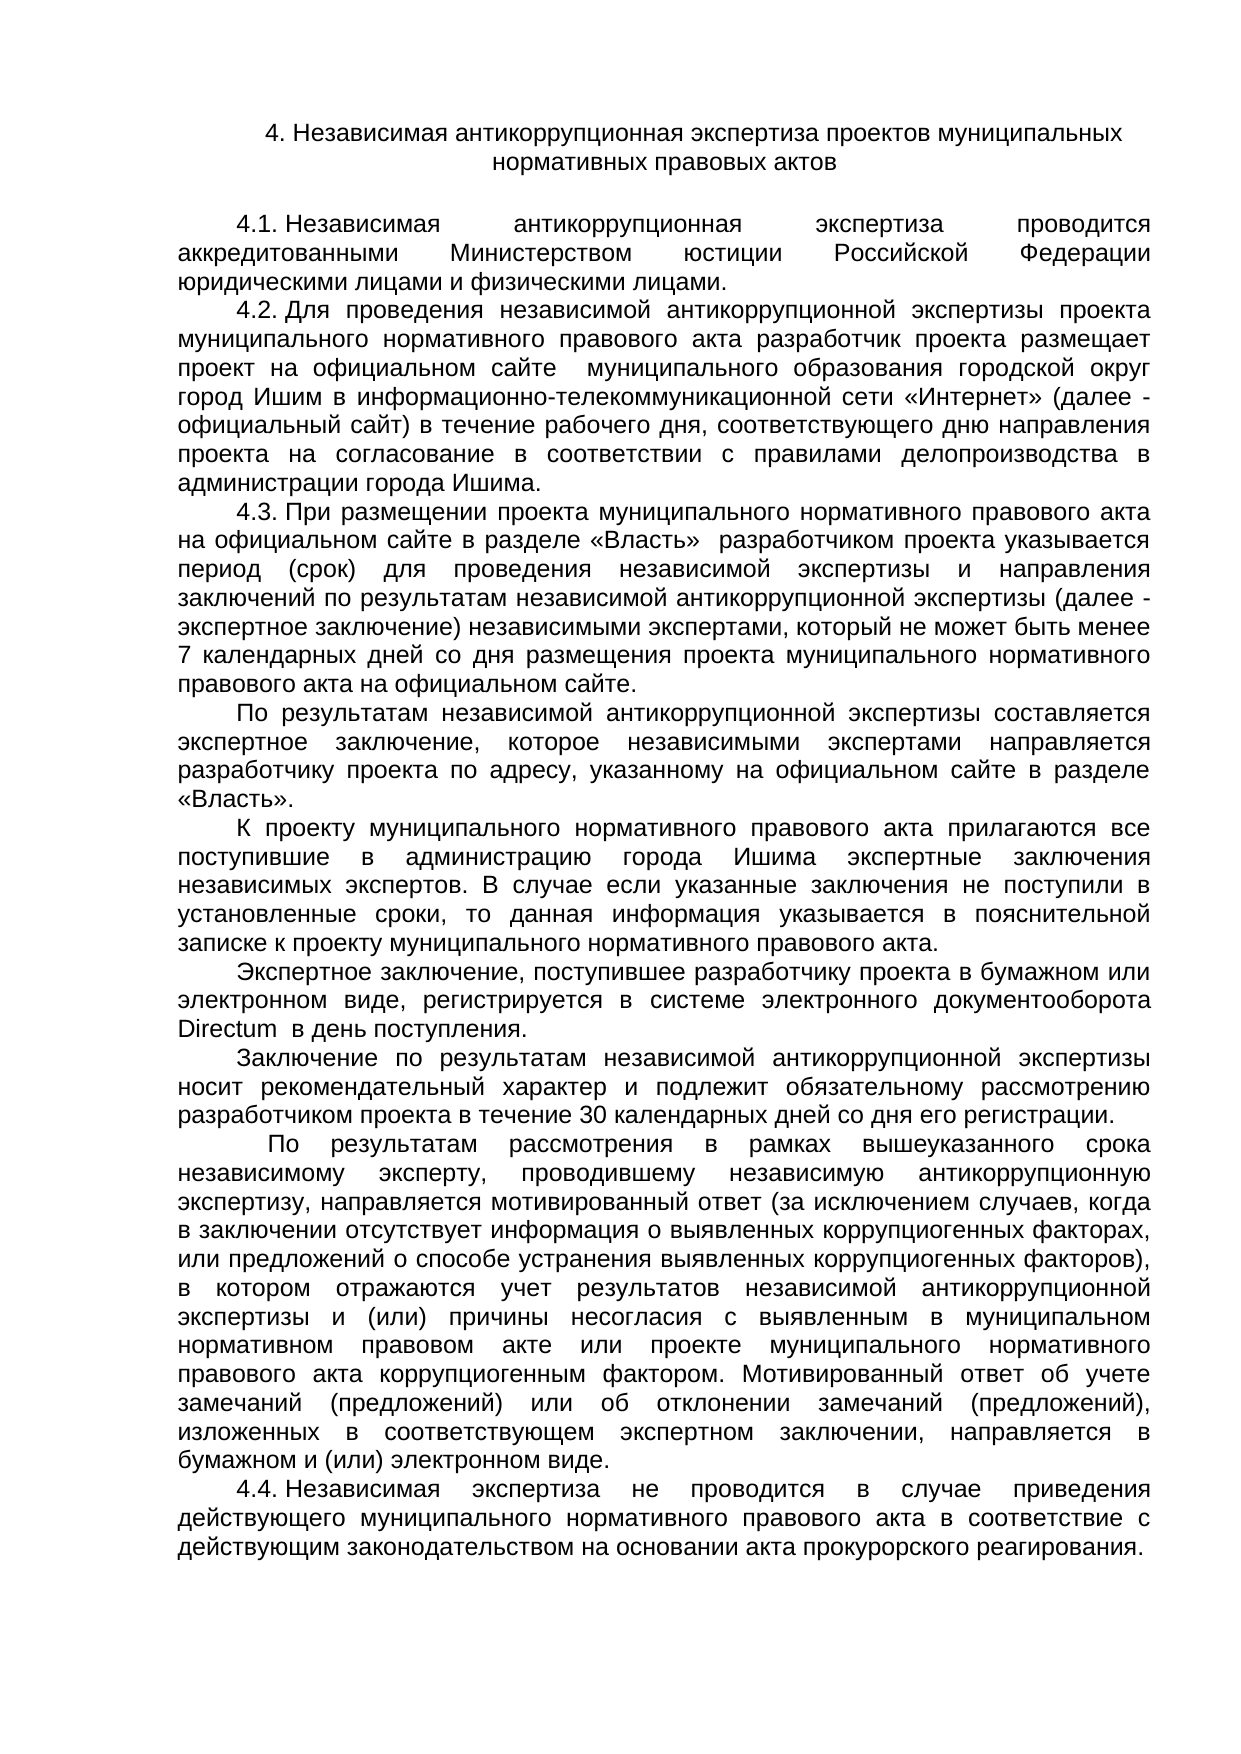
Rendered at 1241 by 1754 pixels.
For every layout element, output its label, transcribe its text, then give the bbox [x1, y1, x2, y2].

text 4. Независимая антикоррупционная экспертиза проектов муниципальных нормативных правовых актов [177, 118, 1152, 176]
text По результатам независимой антикоррупционной экспертизы составляется экспертное заключение, которое независимыми экспертами направляется разработчику проекта по адресу, указанному на официальном сайте в разделе «Власть». [177, 698, 1152, 813]
text К проекту муниципального нормативного правового акта прилагаются все поступившие в администрацию города Ишима экспертные заключения независимых экспертов. В случае если указанные заключения не поступили в установленные сроки, то данная информация указывается в пояснительной записке к проекту муниципального нормативного правового акта. [177, 813, 1152, 957]
text 4.2. Для проведения независимой антикоррупционной экспертизы проекта муниципального нормативного правового акта разработчик проекта размещает проект на официальном сайте муниципального образования городской округ город Ишим в информационно-телекоммуникационной сети «Интернет» (далее - официальный сайт) в течение рабочего дня, соответствующего дню направления проекта на согласование в соответствии с правилами делопроизводства в администрации города Ишима. [177, 295, 1152, 497]
text 4.1. Независимая антикоррупционная экспертиза проводится аккредитованными Министерством юстиции Российской Федерации юридическими лицами и физическими лицами. [177, 209, 1152, 295]
text 4.4. Независимая экспертиза не проводится в случае приведения действующего муниципального нормативного правового акта в соответствие с действующим законодательством на основании акта прокурорского реагирования. [177, 1474, 1152, 1560]
text 4.3. При размещении проекта муниципального нормативного правового акта на официальном сайте в разделе «Власть» разработчиком проекта указывается период (срок) для проведения независимой экспертизы и направления заключений по результатам независимой антикоррупционной экспертизы (далее - экспертное заключение) независимыми экспертами, который не может быть менее 7 календарных дней со дня размещения проекта муниципального нормативного правового акта на официальном сайте. [177, 497, 1152, 698]
text По результатам рассмотрения в рамках вышеуказанного срока независимому эксперту, проводившему независимую антикоррупционную экспертизу, направляется мотивированный ответ (за исключением случаев, когда в заключении отсутствует информация о выявленных коррупциогенных факторах, или предложений о способе устранения выявленных коррупциогенных факторов), в котором отражаются учет результатов независимой антикоррупционной экспертизы и (или) причины несогласия с выявленным в муниципальном нормативном правовом акте или проекте муниципального нормативного правового акта коррупциогенным фактором. Мотивированный ответ об учете замечаний (предложений) или об отклонении замечаний (предложений), изложенных в соответствующем экспертном заключении, направляется в бумажном и (или) электронном виде. [177, 1129, 1152, 1474]
text Заключение по результатам независимой антикоррупционной экспертизы носит рекомендательный характер и подлежит обязательному рассмотрению разработчиком проекта в течение 30 календарных дней со дня его регистрации. [177, 1043, 1152, 1129]
text Экспертное заключение, поступившее разработчику проекта в бумажном или электронном виде, регистрируется в системе электронного документооборота Directum в день поступления. [177, 957, 1152, 1043]
